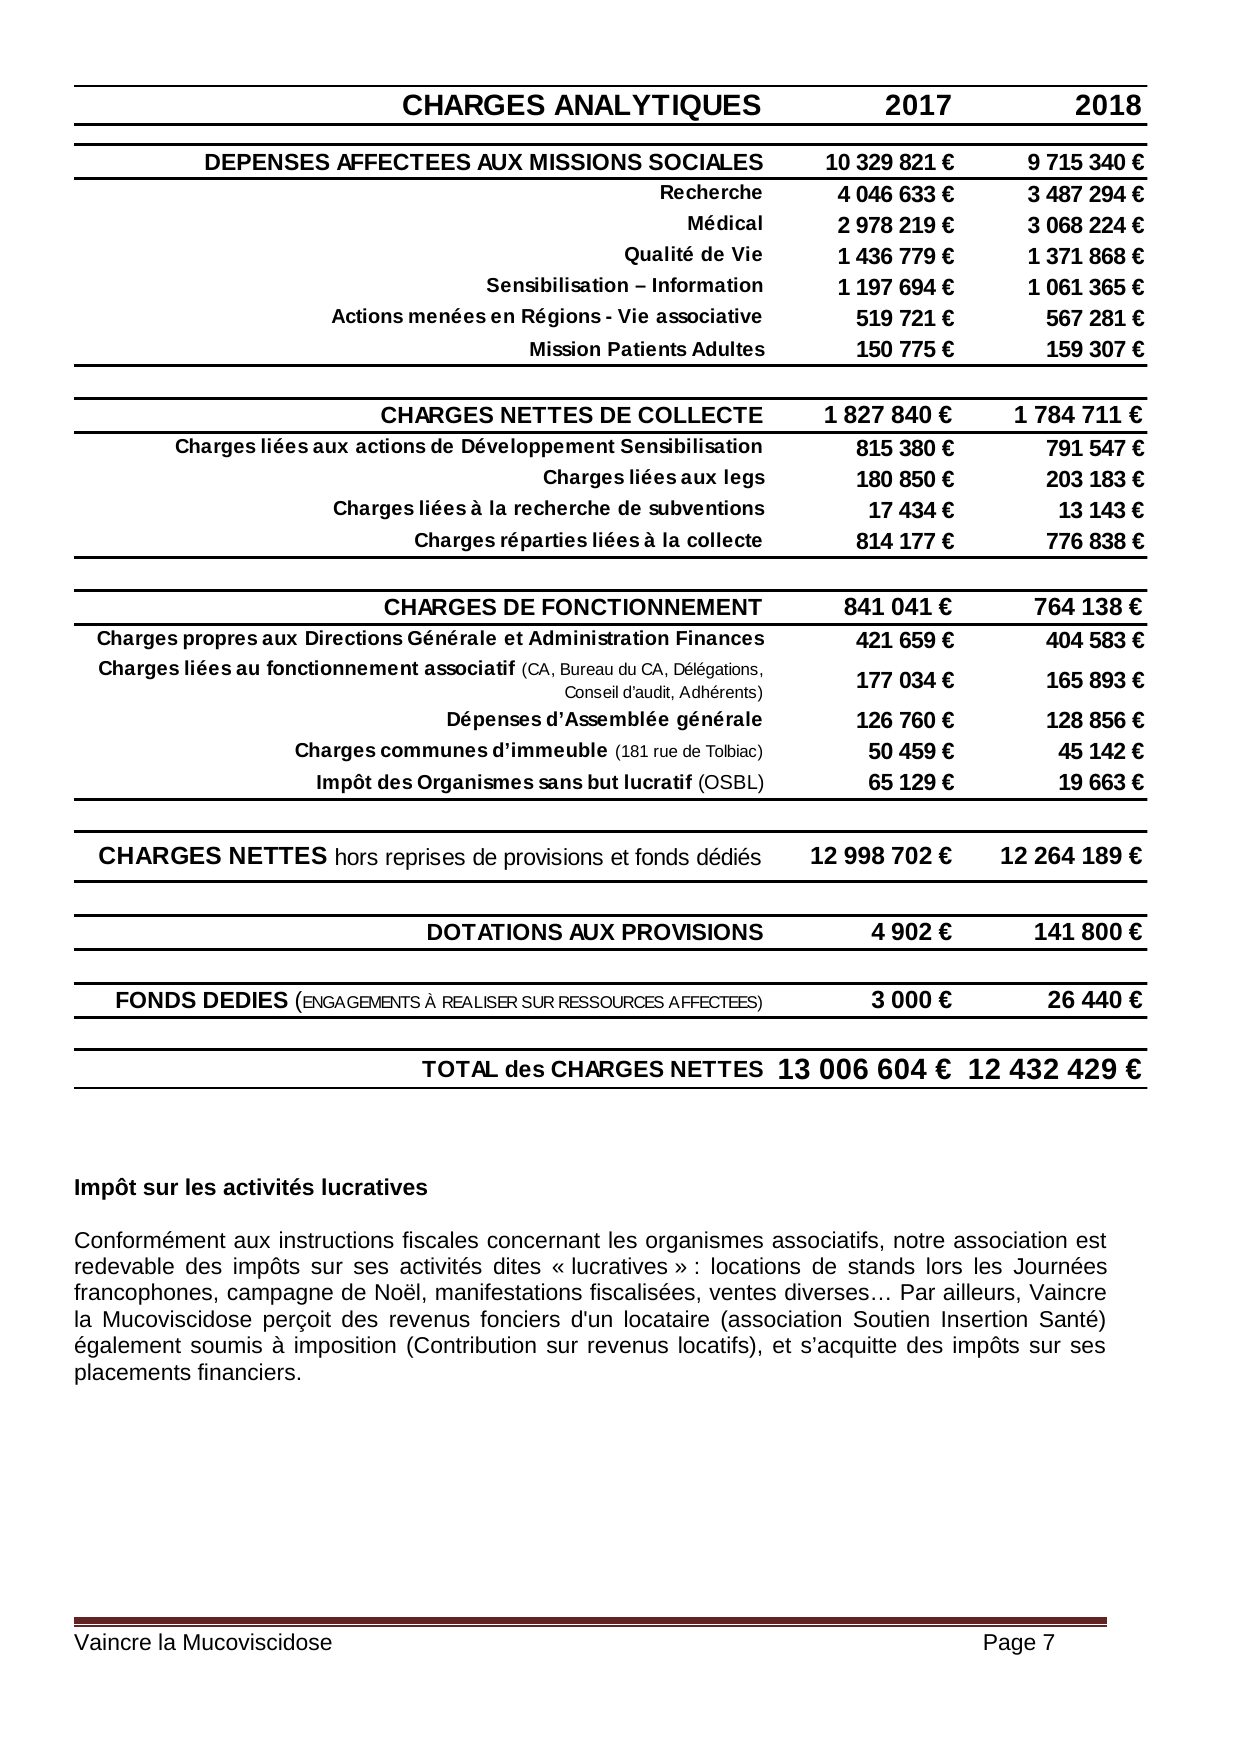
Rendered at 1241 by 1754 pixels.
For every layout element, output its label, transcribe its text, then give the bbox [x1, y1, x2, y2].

text Impôt sur les activités lucratives [74, 1174, 1096, 1200]
text Conformément aux instructions fiscales concernant les organismes associatifs, notre association est redevable des impôts sur ses activités dites « lucratives » : locations de stands lors les Journées francophones, campagne de Noël, manifestations fiscalisées, ventes diverses… Par ailleurs, Vaincre la Mucoviscidose perçoit des revenus fonciers d'un locataire (association Soutien Insertion Santé) également soumis à imposition (Contribution sur revenus locatifs), et s’acquitte des impôts sur ses placements financiers. [74, 1227, 1107, 1385]
